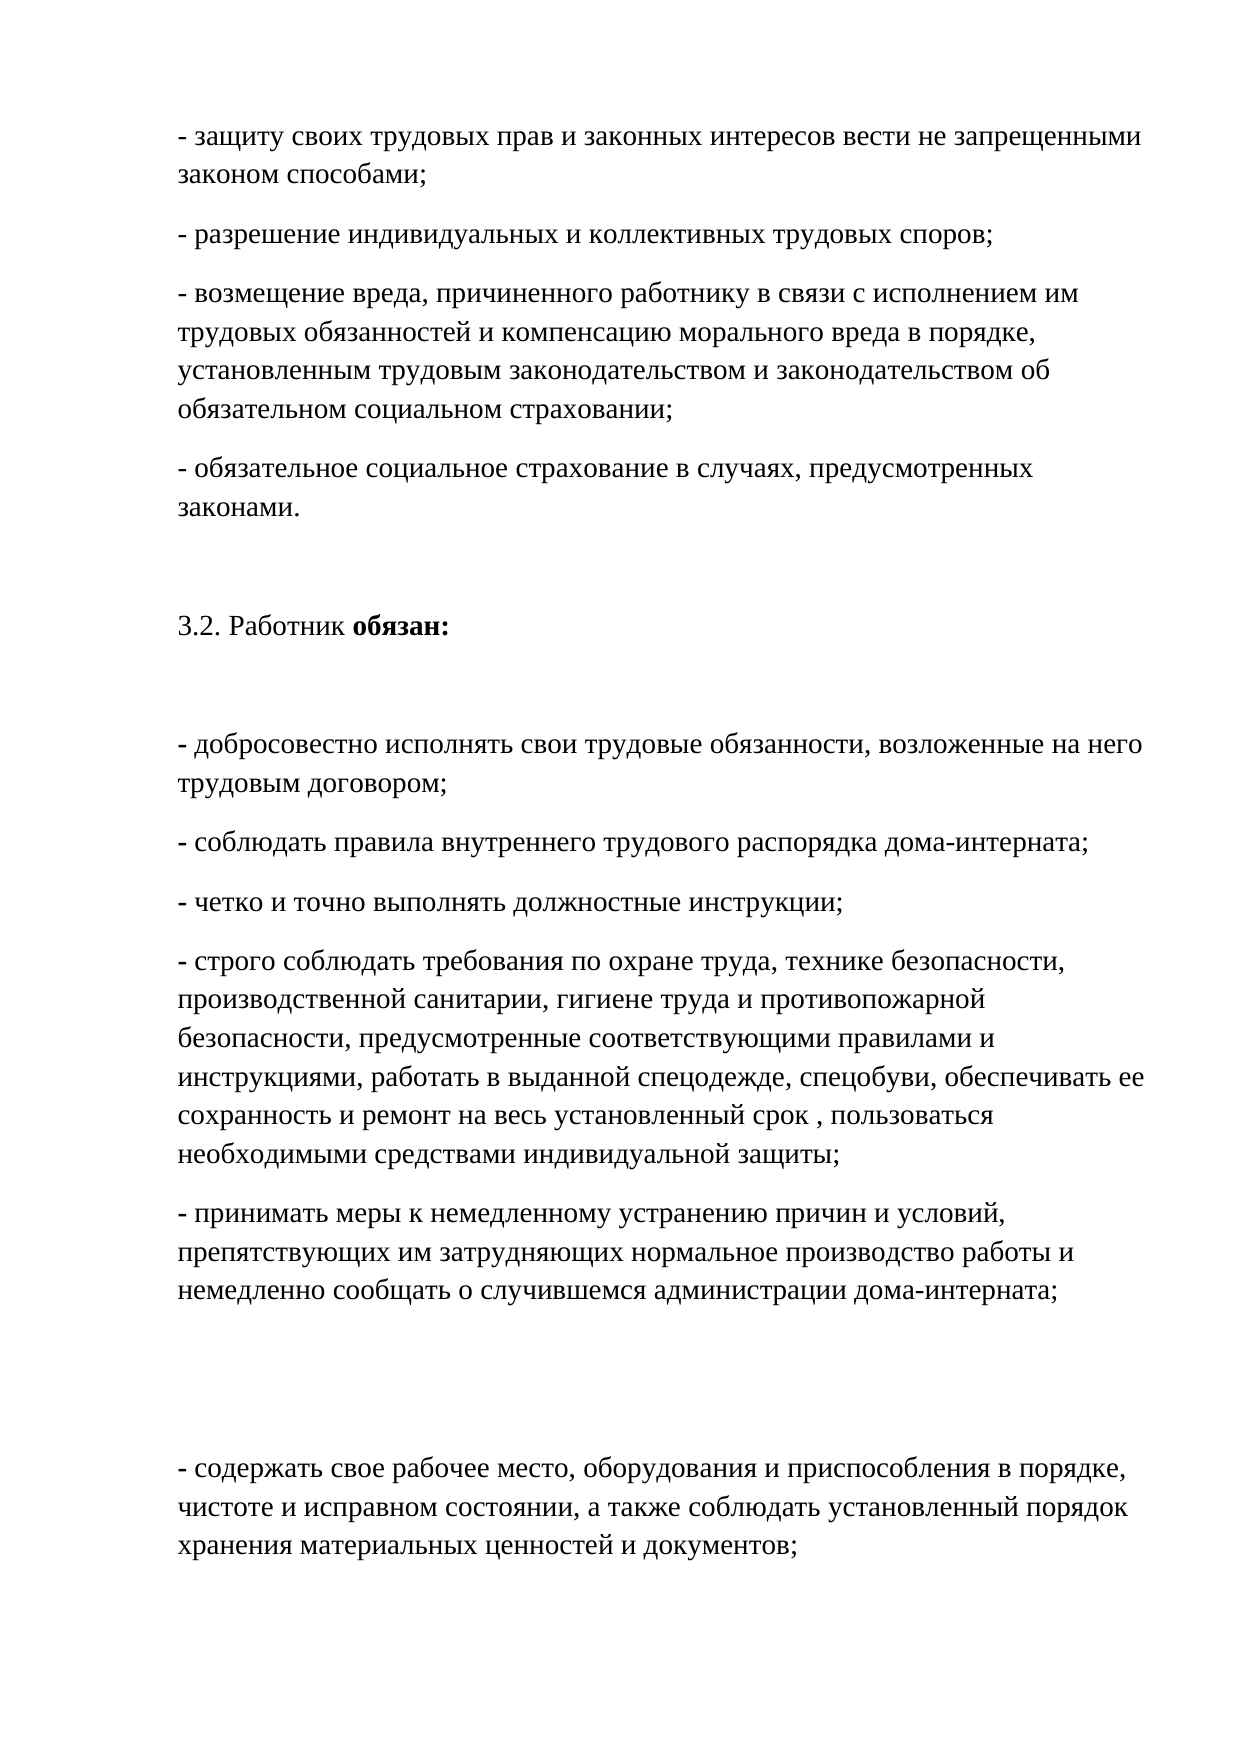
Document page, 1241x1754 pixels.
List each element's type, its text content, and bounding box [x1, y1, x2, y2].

text - содержать свое рабочее место, оборудования и приспособления в порядке, чистоте и исправном состоянии, а также соблюдать установленный порядок хранения материальных ценностей и документов; [177, 1450, 1152, 1561]
text - строго соблюдать требования по охране труда, технике безопасности, производственной санитарии, гигиене труда и противопожарной безопасности, предусмотренные соответствующими правилами и инструкциями, работать в выданной спецодежде, спецобуви, обеспечивать ее сохранность и ремонт на весь установленный срок , пользоваться необходимыми средствами индивидуальной защиты; [177, 943, 1152, 1169]
text - обязательное социальное страхование в случаях, предусмотренных законами. [177, 450, 1152, 522]
text - защиту своих трудовых прав и законных интересов вести не запрещенными законом способами; [177, 118, 1152, 190]
text 3.2. Работник обязан: [177, 608, 1152, 641]
text - возмещение вреда, причиненного работнику в связи с исполнением им трудовых обязанностей и компенсацию морального вреда в порядке, установленным трудовым законодательством и законодательством об обязательном социальном страховании; [177, 275, 1152, 424]
text - разрешение индивидуальных и коллективных трудовых споров; [177, 216, 1152, 249]
text - соблюдать правила внутреннего трудового распорядка дома-интерната; [177, 824, 1152, 858]
text - добросовестно исполнять свои трудовые обязанности, возложенные на него трудовым договором; [177, 726, 1152, 798]
text - принимать меры к немедленному устранению причин и условий, препятствующих им затрудняющих нормальное производство работы и немедленно сообщать о случившемся администрации дома-интерната; [177, 1195, 1152, 1306]
text - четко и точно выполнять должностные инструкции; [177, 884, 1152, 917]
